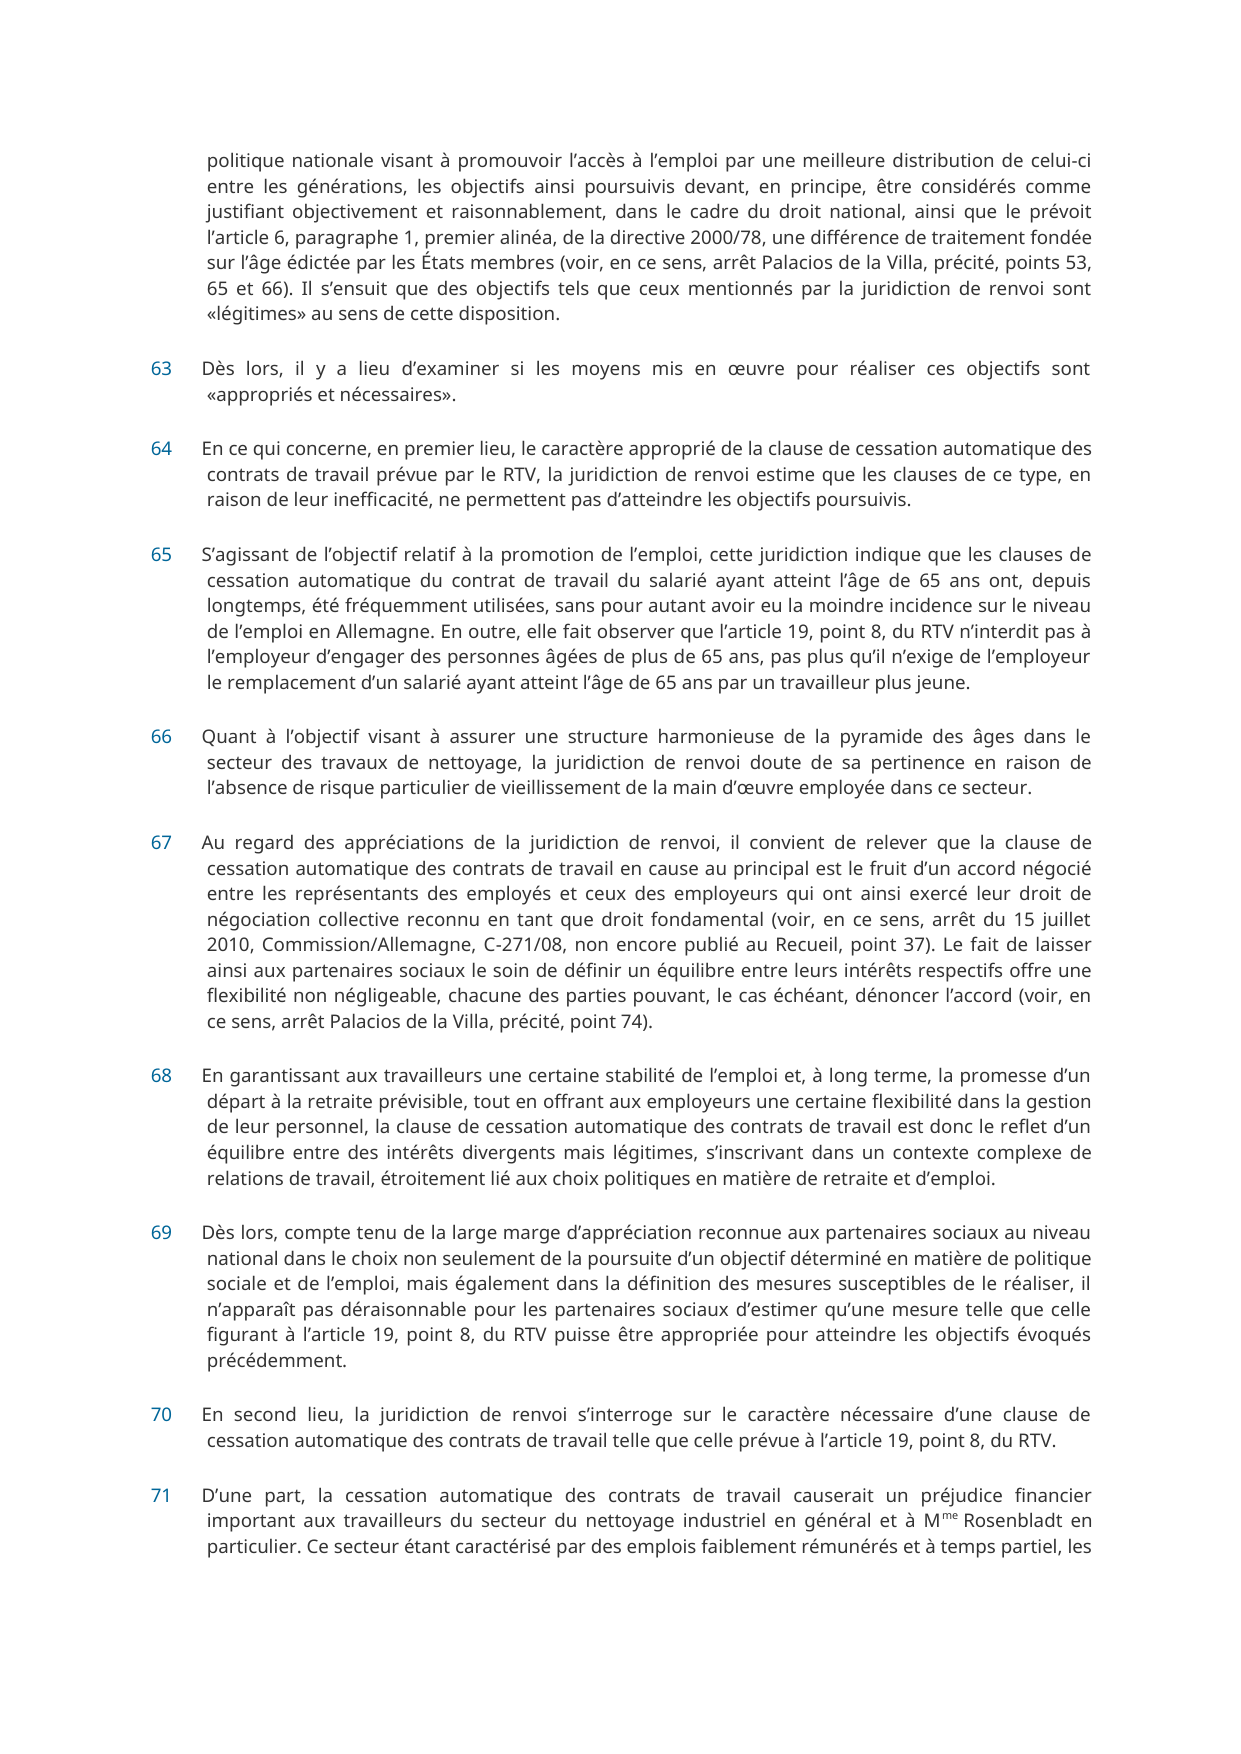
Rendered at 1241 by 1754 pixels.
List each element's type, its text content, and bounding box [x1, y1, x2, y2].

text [151, 148, 1093, 326]
text 65 S’agissant de l’objectif relatif à la promotion de l’emploi, cette juridiction indique que les clauses de cessation automatique du contrat de travail du salarié ayant atteint l’âge de 65 ans ont, depuis longtemps, été fréquemment utilisées, sans pour autant avoir eu la moindre incidence sur le niveau de l’emploi en Allemagne. En outre, elle fait observer que l’article 19, point 8, du RTV n’interdit pas à l’employeur d’engager des personnes âgées de plus de 65 ans, pas plus qu’il n’exige de l’employeur le remplacement d’un salarié ayant atteint l’âge de 65 ans par un travailleur plus jeune. [151, 541, 1093, 694]
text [151, 1482, 1093, 1558]
text 70 En second lieu, la juridiction de renvoi s’interroge sur le caractère nécessaire d’une clause de cessation automatique des contrats de travail telle que celle prévue à l’article 19, point 8, du RTV. [151, 1402, 1093, 1453]
text 66 Quant à l’objectif visant à assurer une structure harmonieuse de la pyramide des âges dans le secteur des travaux de nettoyage, la juridiction de renvoi doute de sa pertinence en raison de l’absence de risque particulier de vieillissement de la main d’œuvre employée dans ce secteur. [151, 724, 1093, 800]
text 67 Au regard des appréciations de la juridiction de renvoi, il convient de relever que la clause de cessation automatique des contrats de travail en cause au principal est le fruit d’un accord négocié entre les représentants des employés et ceux des employeurs qui ont ainsi exercé leur droit de négociation collective reconnu en tant que droit fondamental (voir, en ce sens, arrêt du 15 juillet 2010, Commission/Allemagne, C-271/08, non encore publié au Recueil, point 37). Le fait de laisser ainsi aux partenaires sociaux le soin de définir un équilibre entre leurs intérêts respectifs offre une flexibilité non négligeable, chacune des parties pouvant, le cas échéant, dénoncer l’accord (voir, en ce sens, arrêt Palacios de la Villa, précité, point 74). [151, 829, 1093, 1033]
text 64 En ce qui concerne, en premier lieu, le caractère approprié de la clause de cessation automatique des contrats de travail prévue par le RTV, la juridiction de renvoi estime que les clauses de ce type, en raison de leur inefficacité, ne permettent pas d’atteindre les objectifs poursuivis. [151, 436, 1093, 512]
text 63 Dès lors, il y a lieu d’examiner si les moyens mis en œuvre pour réaliser ces objectifs sont «appropriés et nécessaires». [151, 355, 1093, 406]
text 69 Dès lors, compte tenu de la large marge d’appréciation reconnue aux partenaires sociaux au niveau national dans le choix non seulement de la poursuite d’un objectif déterminé en matière de politique sociale et de l’emploi, mais également dans la définition des mesures susceptibles de le réaliser, il n’apparaît pas déraisonnable pour les partenaires sociaux d’estimer qu’une mesure telle que celle figurant à l’article 19, point 8, du RTV puisse être appropriée pour atteindre les objectifs évoqués précédemment. [151, 1219, 1093, 1373]
text 68 En garantissant aux travailleurs une certaine stabilité de l’emploi et, à long terme, la promesse d’un départ à la retraite prévisible, tout en offrant aux employeurs une certaine flexibilité dans la gestion de leur personnel, la clause de cessation automatique des contrats de travail est donc le reflet d’un équilibre entre des intérêts divergents mais légitimes, s’inscrivant dans un contexte complexe de relations de travail, étroitement lié aux choix politiques en matière de retraite et d’emploi. [151, 1063, 1093, 1190]
